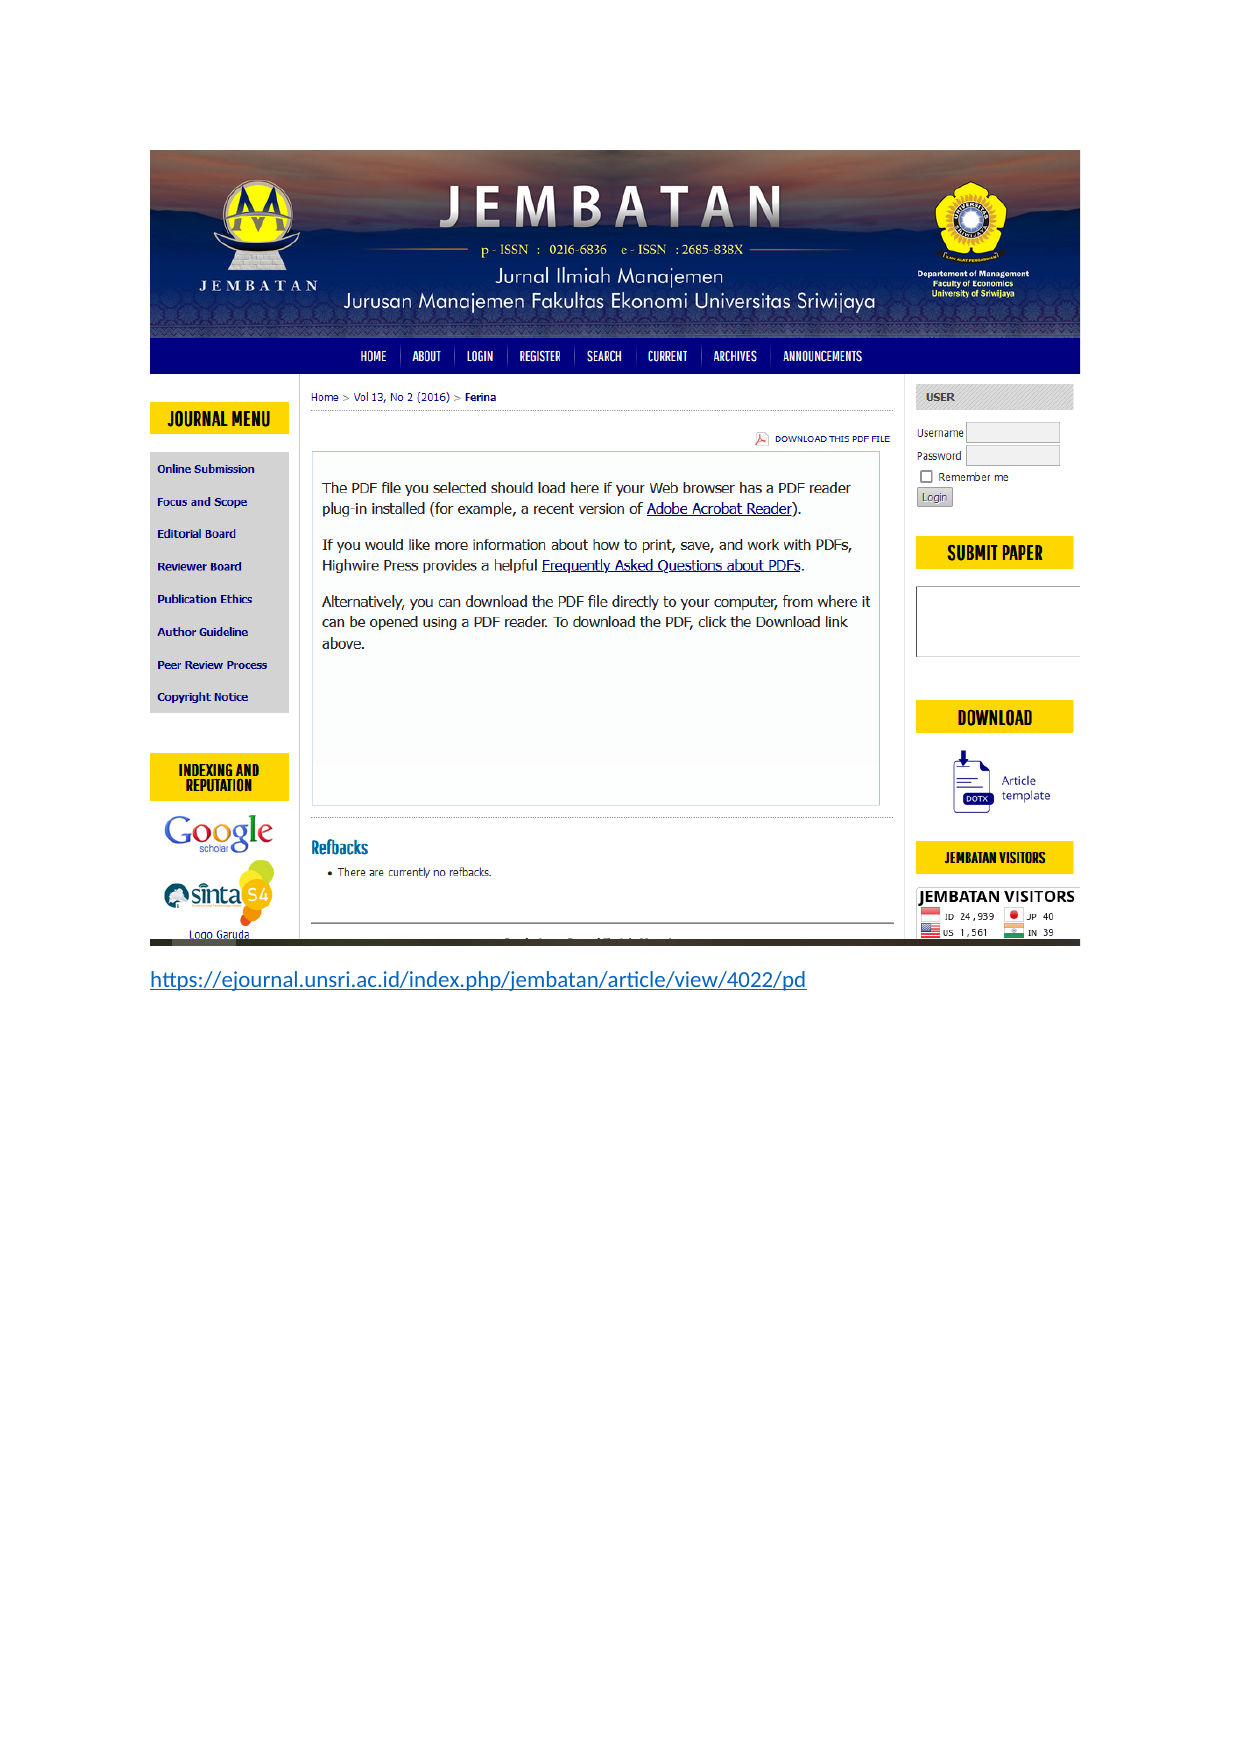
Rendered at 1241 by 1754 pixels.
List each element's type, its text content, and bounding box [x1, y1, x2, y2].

picture [150, 150, 1080, 946]
text https://ejournal.unsri.ac.id/index.php/jembatan/article/view/4022/pd [150, 965, 1090, 993]
